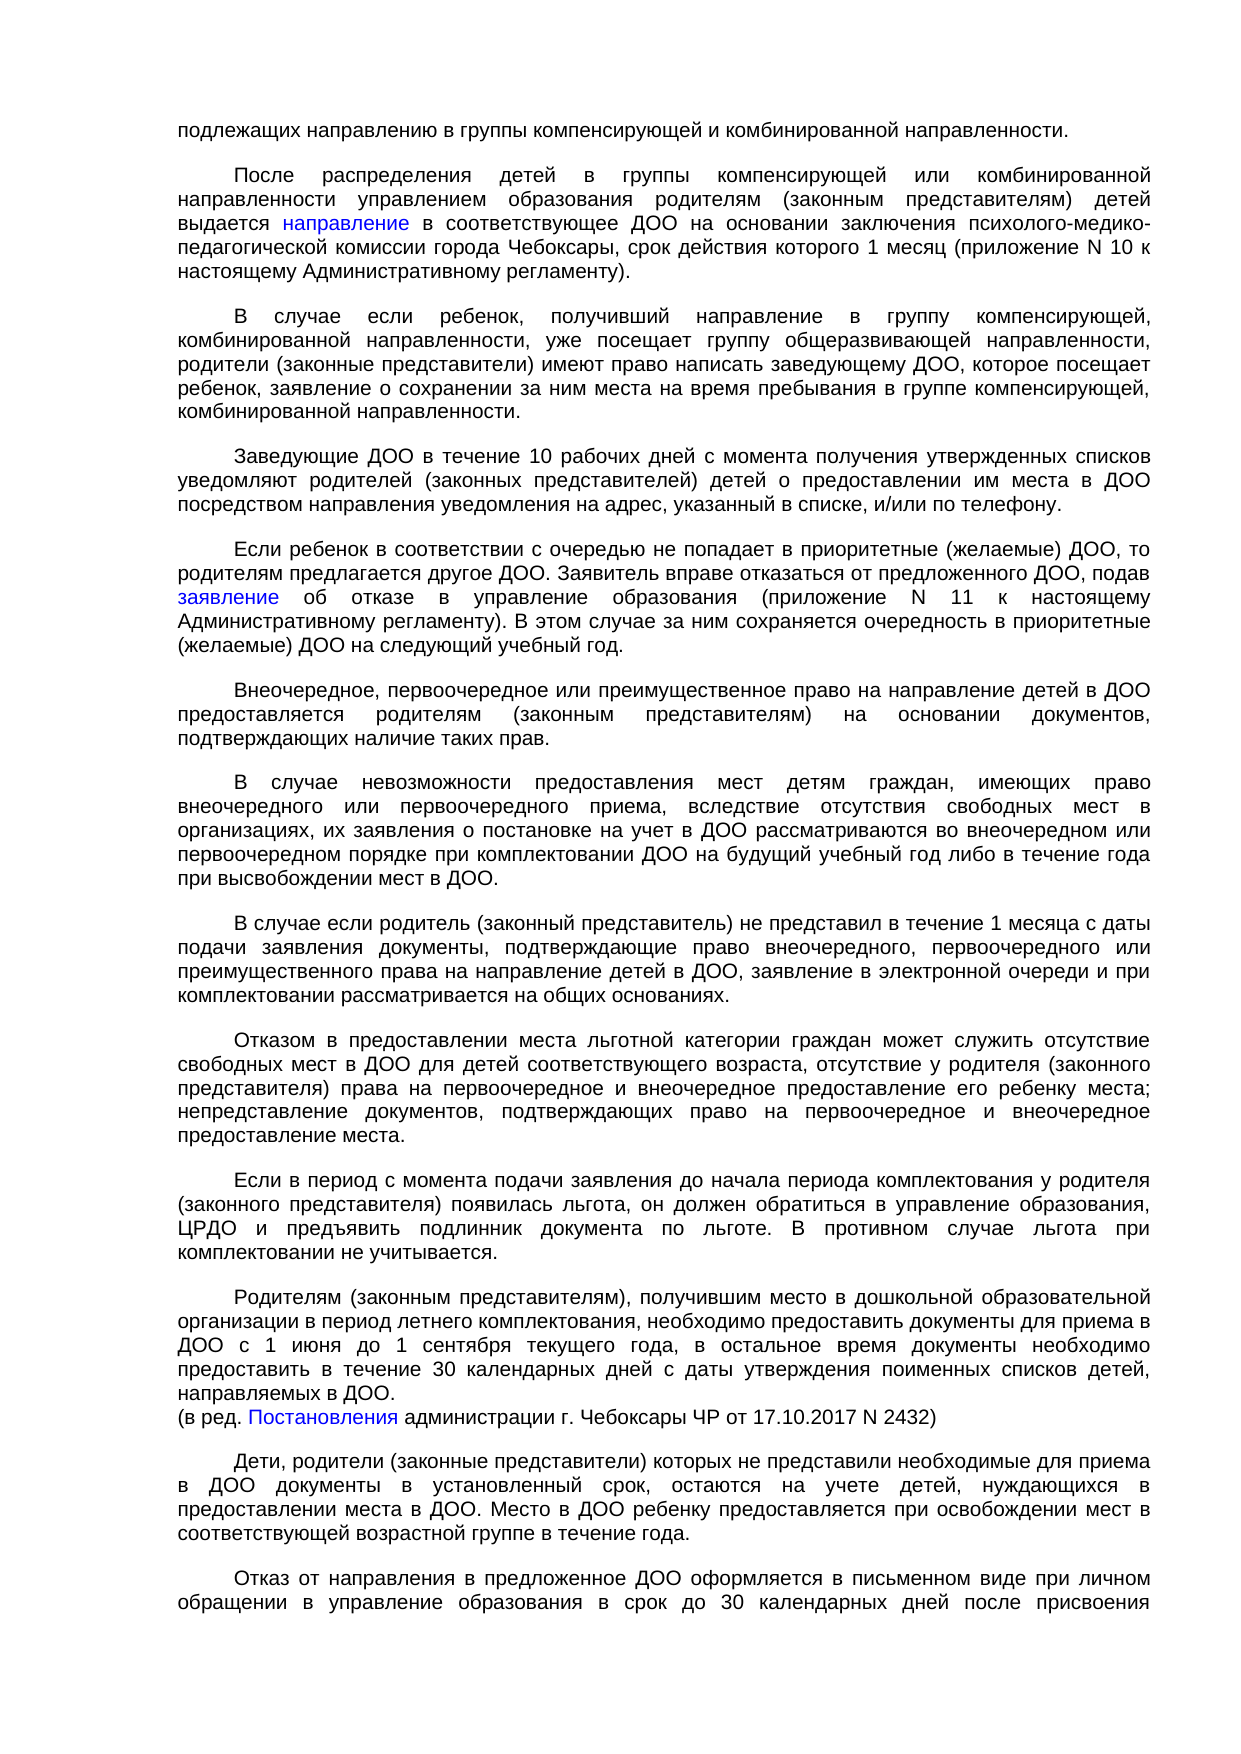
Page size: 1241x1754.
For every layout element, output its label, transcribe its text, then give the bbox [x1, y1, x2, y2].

text В случае невозможности предоставления мест детям граждан, имеющих право внеочередного или первоочередного приема, вследствие отсутствия свободных мест в организациях, их заявления о постановке на учет в ДОО рассматриваются во внеочередном или первоочередном порядке при комплектовании ДОО на будущий учебный год либо в течение года при высвобождении мест в ДОО. [177, 770, 1152, 890]
text Если ребенок в соответствии с очередью не попадает в приоритетные (желаемые) ДОО, то родителям предлагается другое ДОО. Заявитель вправе отказаться от предложенного ДОО, подав заявление об отказе в управление образования (приложение N 11 к настоящему Административному регламенту). В этом случае за ним сохраняется очередность в приоритетные (желаемые) ДОО на следующий учебный год. [177, 537, 1152, 657]
text (в ред. Постановления администрации г. Чебоксары ЧР от 17.10.2017 N 2432) [177, 1404, 1152, 1428]
text Внеочередное, первоочередное или преимущественное право на направление детей в ДОО предоставляется родителям (законным представителям) на основании документов, подтверждающих наличие таких прав. [177, 677, 1152, 749]
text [177, 1566, 1152, 1614]
text Заведующие ДОО в течение 10 рабочих дней с момента получения утвержденных списков уведомляют родителей (законных представителей) детей о предоставлении им места в ДОО посредством направления уведомления на адрес, указанный в списке, и/или по телефону. [177, 444, 1152, 516]
text Если в период с момента подачи заявления до начала периода комплектования у родителя (законного представителя) появилась льгота, он должен обратиться в управление образования, ЦРДО и предъявить подлинник документа по льготе. В противном случае льгота при комплектовании не учитывается. [177, 1168, 1152, 1264]
text После распределения детей в группы компенсирующей или комбинированной направленности управлением образования родителям (законным представителям) детей выдается направление в соответствующее ДОО на основании заключения психолого-медико-педагогической комиссии города Чебоксары, срок действия которого 1 месяц (приложение N 10 к настоящему Административному регламенту). [177, 163, 1152, 283]
text Родителям (законным представителям), получившим место в дошкольной образовательной организации в период летнего комплектования, необходимо предоставить документы для приема в ДОО с 1 июня до 1 сентября текущего года, в остальное время документы необходимо предоставить в течение 30 календарных дней с даты утверждения поименных списков детей, направляемых в ДОО. [177, 1285, 1152, 1404]
text В случае если ребенок, получивший направление в группу компенсирующей, комбинированной направленности, уже посещает группу общеразвивающей направленности, родители (законные представители) имеют право написать заведующему ДОО, которое посещает ребенок, заявление о сохранении за ним места на время пребывания в группе компенсирующей, комбинированной направленности. [177, 303, 1152, 423]
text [177, 118, 1152, 142]
text Дети, родители (законные представители) которых не представили необходимые для приема в ДОО документы в установленный срок, остаются на учете детей, нуждающихся в предоставлении места в ДОО. Место в ДОО ребенку предоставляется при освобождении мест в соответствующей возрастной группе в течение года. [177, 1449, 1152, 1545]
text Отказом в предоставлении места льготной категории граждан может служить отсутствие свободных мест в ДОО для детей соответствующего возраста, отсутствие у родителя (законного представителя) права на первоочередное и внеочередное предоставление его ребенку места; непредставление документов, подтверждающих право на первоочередное и внеочередное предоставление места. [177, 1027, 1152, 1147]
text В случае если родитель (законный представитель) не представил в течение 1 месяца с даты подачи заявления документы, подтверждающие право внеочередного, первоочередного или преимущественного права на направление детей в ДОО, заявление в электронной очереди и при комплектовании рассматривается на общих основаниях. [177, 911, 1152, 1007]
